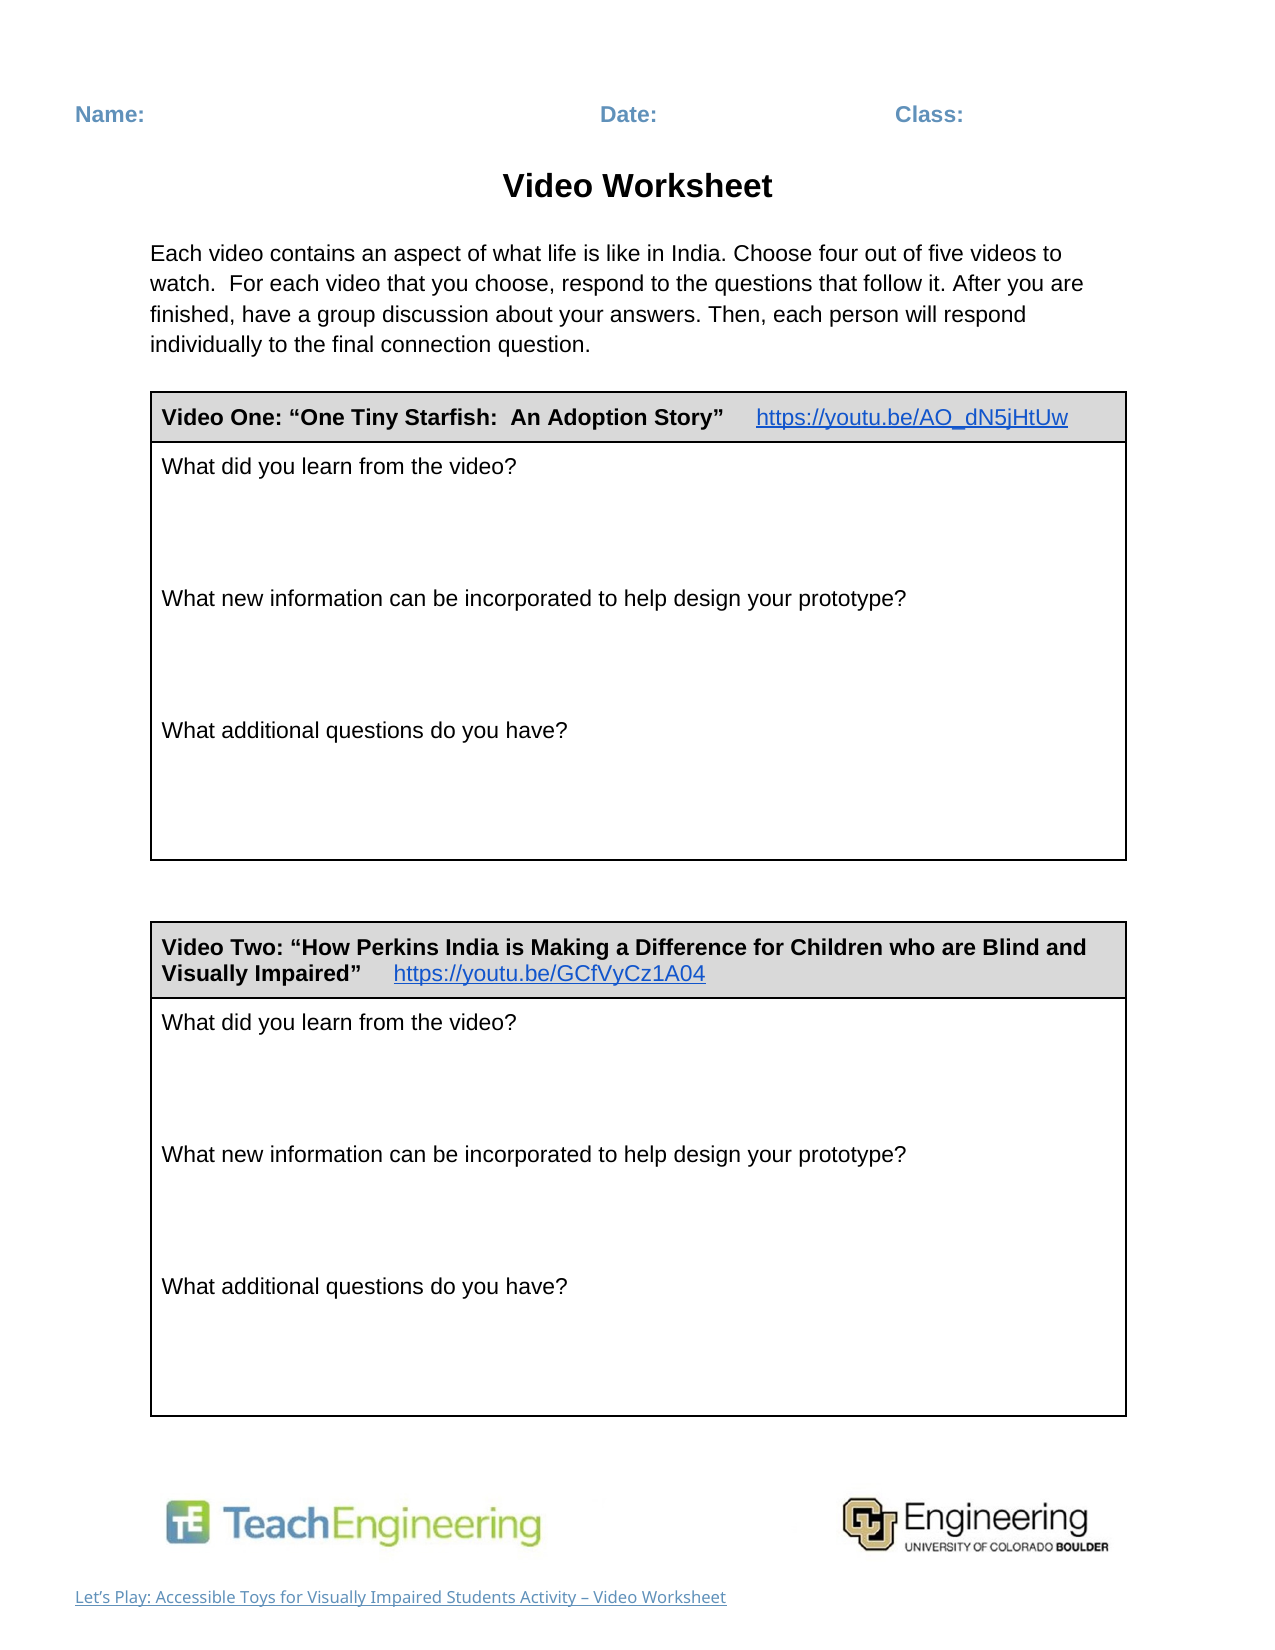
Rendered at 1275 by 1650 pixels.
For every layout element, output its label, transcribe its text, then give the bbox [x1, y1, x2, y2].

picture [150, 1483, 1125, 1571]
text Each video contains an aspect of what life is like in India. Choose four out of five videos to watch. For each video that you choose, respond to the questions that follow it. After you are finished, have a group discussion about your answers. Then, each person will respond individually to the final connection question. [150, 240, 1125, 357]
table_header Video One: “One Tiny Starfish: An Adoption Story” https://youtu.be/AO_dN5jHtUw [152, 393, 1125, 441]
table_header Video Two: “How Perkins India is Making a Difference for Children who are Blind and Visually Impaired” https://youtu.be/GCfVyCz1A04 [152, 923, 1125, 997]
text Video Worksheet [150, 166, 1125, 204]
